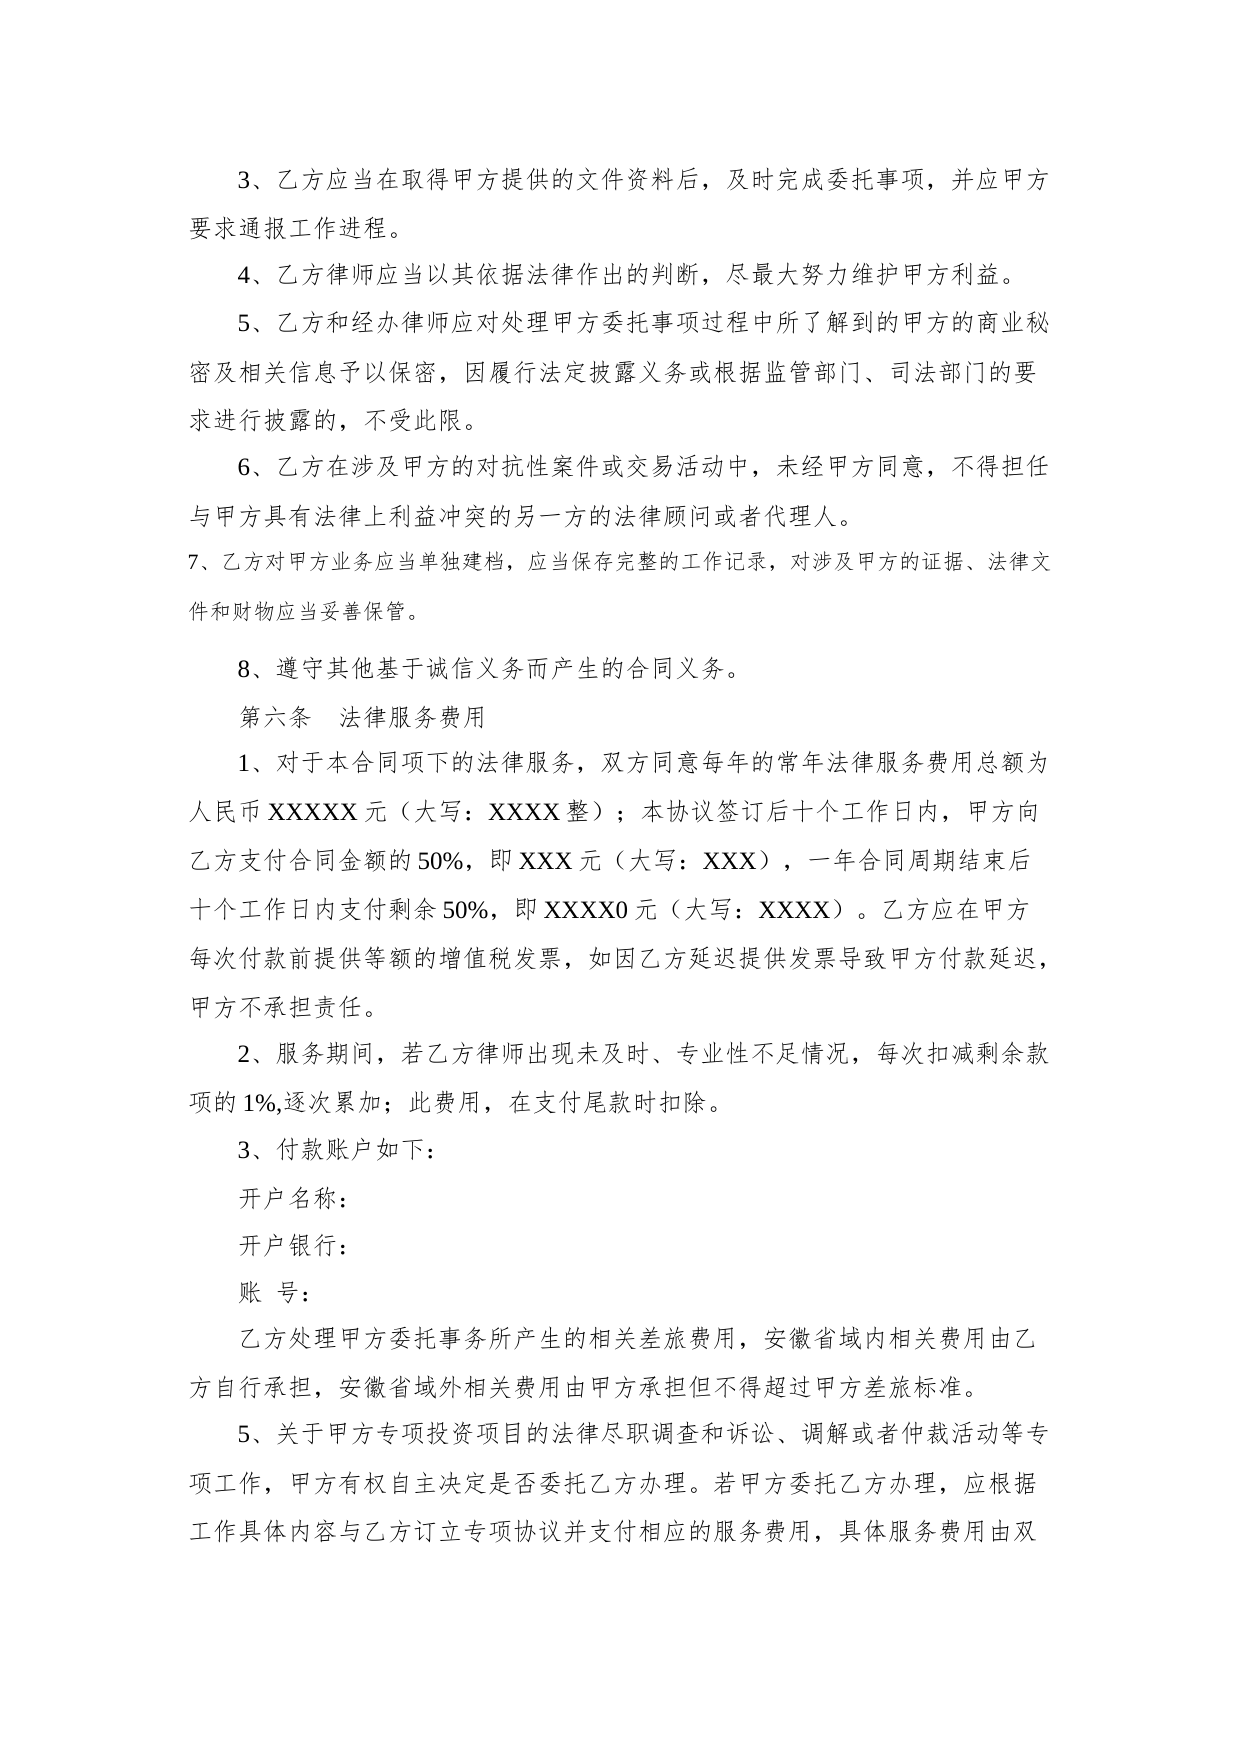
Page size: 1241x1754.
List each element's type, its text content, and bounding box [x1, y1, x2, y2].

text 3、付款账户如下： [187, 1133, 1053, 1165]
text 4、乙方律师应当以其依据法律作出的判断，尽最大努力维护甲方利益。 [187, 257, 1053, 290]
text 开户银行： [187, 1227, 1053, 1260]
text 开户名称： [187, 1180, 1053, 1213]
text 1、对于本合同项下的法律服务，双方同意每年的常年法律服务费用总额为人民币XXXXX元（大写：XXXX整）；本协议签订后十个工作日内，甲方向乙方支付合同金额的50%，即XXX元（大写：XXX），一年合同周期结束后十个工作日内支付剩余50%，即XXXX0元（大写：XXXX）。乙方应在甲方每次付款前提供等额的增值税发票，如因乙方延迟提供发票导致甲方付款延迟，甲方不承担责任。 [187, 746, 1053, 1022]
text 7、乙方对甲方业务应当单独建档，应当保存完整的工作记录，对涉及甲方的证据、法律文件和财物应当妥善保管。 [187, 545, 1053, 626]
text 6、乙方在涉及甲方的对抗性案件或交易活动中，未经甲方同意，不得担任与甲方具有法律上利益冲突的另一方的法律顾问或者代理人。 [187, 449, 1053, 531]
text 2、服务期间，若乙方律师出现未及时、专业性不足情况，每次扣减剩余款项的1%,逐次累加；此费用，在支付尾款时扣除。 [187, 1036, 1053, 1117]
text 账 号： [187, 1274, 1053, 1306]
text 第六条 法律服务费用 [187, 699, 1053, 731]
text 乙方处理甲方委托事务所产生的相关差旅费用，安徽省域内相关费用由乙方自行承担，安徽省域外相关费用由甲方承担但不得超过甲方差旅标准。 [187, 1321, 1053, 1402]
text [187, 1416, 1053, 1546]
text 3、乙方应当在取得甲方提供的文件资料后，及时完成委托事项，并应甲方要求通报工作进程。 [187, 162, 1053, 243]
text 5、乙方和经办律师应对处理甲方委托事项过程中所了解到的甲方的商业秘密及相关信息予以保密，因履行法定披露义务或根据监管部门、司法部门的要求进行披露的，不受此限。 [187, 305, 1053, 435]
text 8、遵守其他基于诚信义务而产生的合同义务。 [187, 651, 1053, 684]
